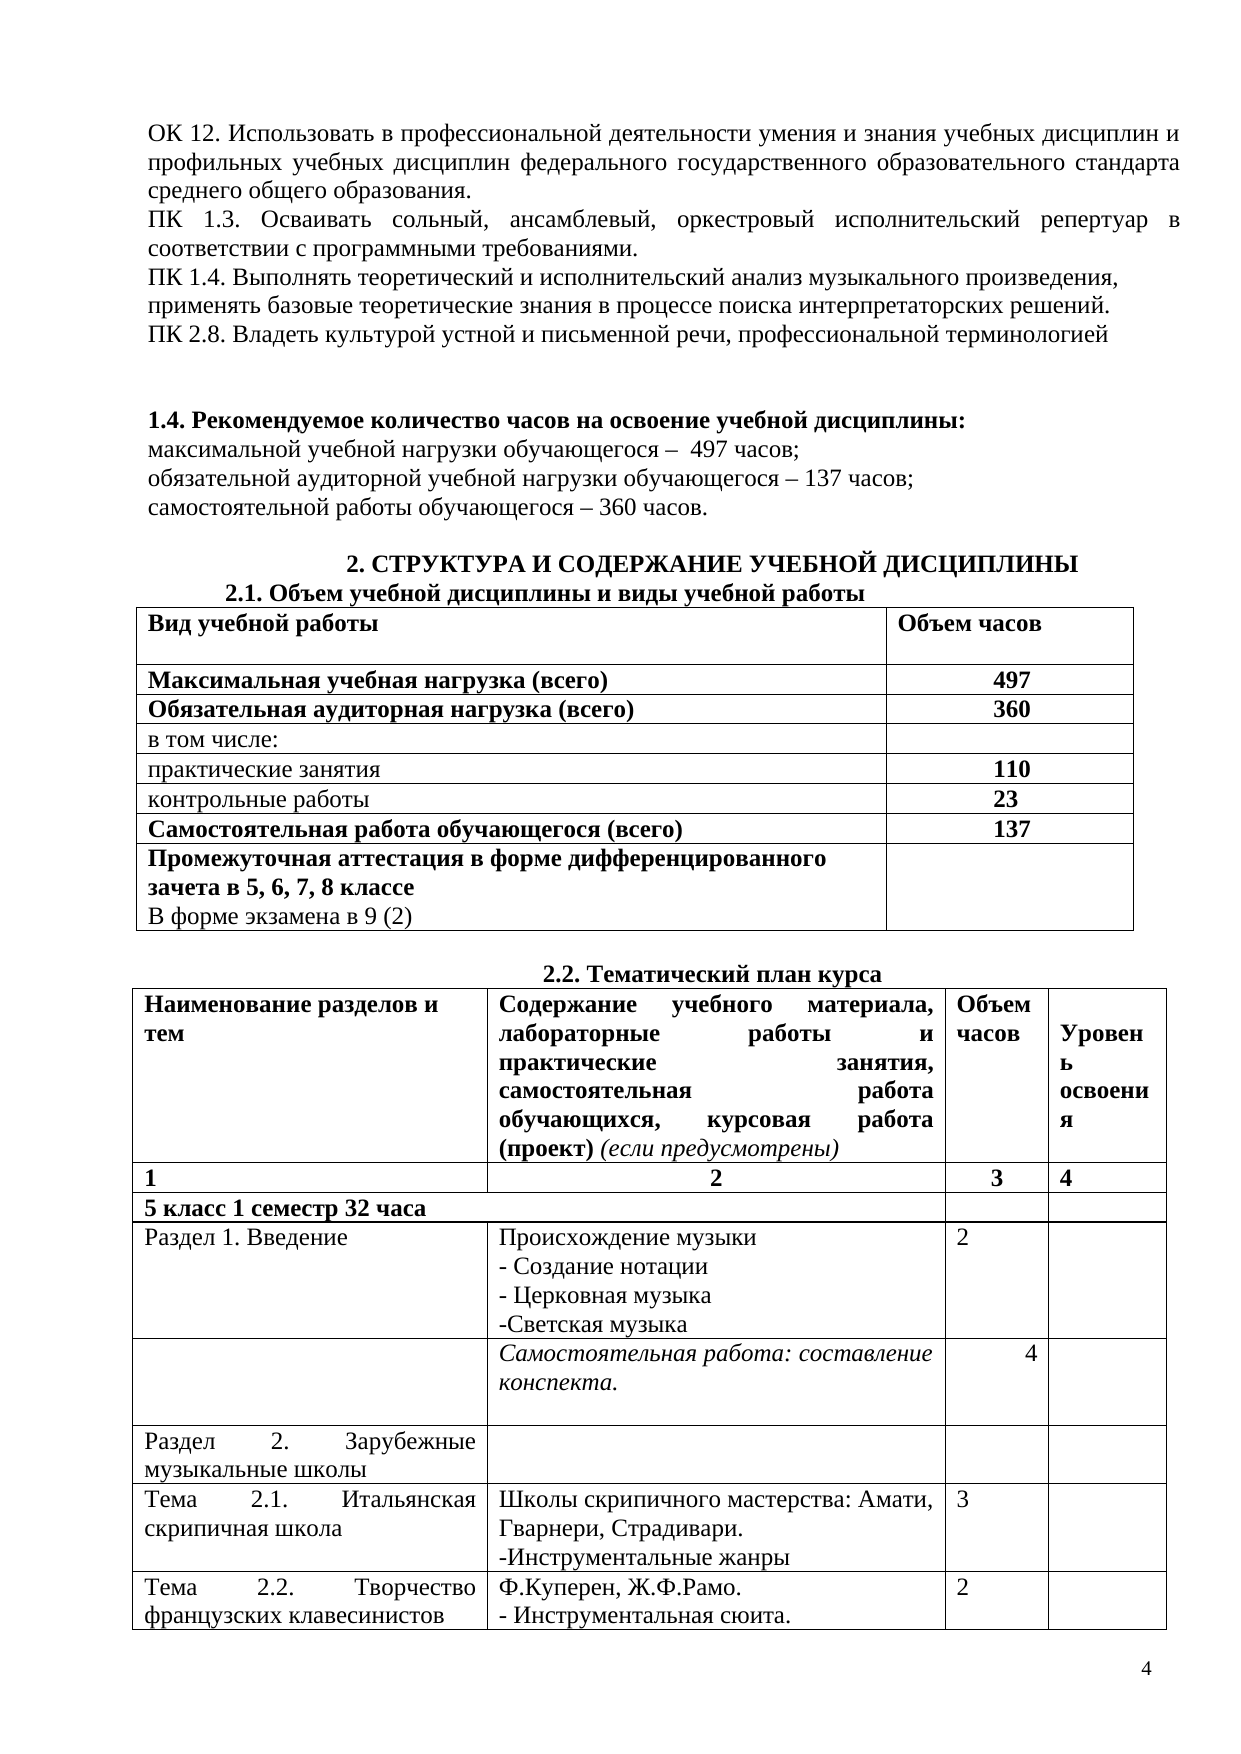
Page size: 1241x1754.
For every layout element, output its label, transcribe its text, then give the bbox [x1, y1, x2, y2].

table_cell 2 [488, 1163, 945, 1192]
table_cell [887, 844, 1133, 930]
table_cell 2 [946, 1223, 1048, 1337]
table_cell 497 [887, 665, 1133, 693]
table_cell [1049, 1484, 1166, 1571]
text ПК 1.3. Осваивать сольный, ансамблевый, оркестровый исполнительский репертуар в соответствии с программными требованиями. [148, 204, 1181, 262]
table_cell Ф.Куперен, Ж.Ф.Рамо. - Инструментальная сюита. [488, 1572, 945, 1629]
table_cell 4 [1049, 1163, 1166, 1192]
table_cell 3 [946, 1484, 1048, 1571]
table_cell [1049, 1339, 1166, 1425]
text самостоятельной работы обучающегося – 360 часов. [148, 492, 1181, 521]
table_cell 5 класс 1 семестр 32 часа [133, 1193, 945, 1221]
table_cell [1049, 1223, 1166, 1337]
table_cell Обязательная аудиторная нагрузка (всего) [137, 695, 886, 723]
table_cell [1049, 1572, 1166, 1629]
table_cell [946, 1426, 1048, 1483]
table_header Объем часов [946, 989, 1048, 1162]
table_header Содержание учебного материала, лабораторные работы и практические занятия, самостоятельная работа обучающихся, курсовая работа (проект) (если предусмотрены) [839, 989, 945, 1162]
text обязательной аудиторной учебной нагрузки обучающегося – 137 часов; [148, 463, 1181, 492]
table_cell Школы скрипичного мастерства: Амати, Гварнери, Страдивари. -Инструментальные жанры [488, 1484, 945, 1571]
table_cell практические занятия [137, 754, 886, 783]
text 2. СТРУКТУРА И СОДЕРЖАНИЕ УЧЕБНОЙ ДИСЦИПЛИНЫ [148, 549, 1181, 578]
table_header Наименование разделов и тем [133, 989, 487, 1162]
table_cell 137 [887, 814, 1133, 842]
text 2.1. Объем учебной дисциплины и виды учебной работы [129, 578, 1181, 607]
table_cell 3 [946, 1163, 1048, 1192]
table_cell Происхождение музыки - Создание нотации - Церковная музыка -Светская музыка [488, 1223, 945, 1337]
table_cell Тема 2.1. Итальянская скрипичная школа [133, 1484, 487, 1571]
table_cell в том числе: [137, 724, 886, 753]
table_cell Раздел 1. Введение [133, 1223, 487, 1337]
table_header Вид учебной работы [137, 608, 886, 664]
table_cell 2 [946, 1572, 1048, 1629]
table_cell Максимальная учебная нагрузка (всего) [137, 665, 886, 693]
table_cell [1049, 1193, 1166, 1221]
table_cell 360 [887, 695, 1133, 723]
subtitle 2.2. Тематический план курса [148, 959, 1181, 988]
text максимальной учебной нагрузки обучающегося – 497 часов; [148, 434, 1181, 463]
table_cell Тема 2.2. Творчество французских клавесинистов [133, 1572, 487, 1629]
table_cell [1049, 1426, 1166, 1483]
text 1.4. Рекомендуемое количество часов на освоение учебной дисциплины: [148, 406, 1181, 434]
text ПК 2.8. Владеть культурой устной и письменной речи, профессиональной терминологией [148, 319, 1181, 348]
table_cell 23 [887, 784, 1133, 813]
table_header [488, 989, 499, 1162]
text ПК 1.4. Выполнять теоретический и исполнительский анализ музыкального произведения, применять базовые теоретические знания в процессе поиска интерпретаторских решений. [148, 262, 1181, 319]
table_cell [946, 1193, 1048, 1221]
table_cell контрольные работы [137, 784, 886, 813]
table_cell 1 [133, 1163, 487, 1192]
table_cell 4 [946, 1339, 1048, 1425]
table_header Объем часов [887, 608, 1133, 664]
table_cell Самостоятельная работа обучающегося (всего) [137, 814, 886, 842]
table_cell [133, 1339, 487, 1425]
text ОК 12. Использовать в профессиональной деятельности умения и знания учебных дисциплин и профильных учебных дисциплин федерального государственного образовательного стандарта среднего общего образования. [148, 118, 1181, 204]
table_cell [488, 1426, 945, 1483]
table_cell [887, 724, 1133, 753]
table_cell Промежуточная аттестация в форме дифференцированного зачета в 5, 6, 7, 8 классе В форме экзамена в 9 (2) [137, 844, 886, 930]
table_cell 110 [887, 754, 1133, 783]
table_cell Раздел 2. Зарубежные музыкальные школы [133, 1426, 487, 1483]
table_cell Самостоятельная работа: составление конспекта. [488, 1339, 945, 1425]
table_header Уровень освоения [1049, 989, 1166, 1162]
